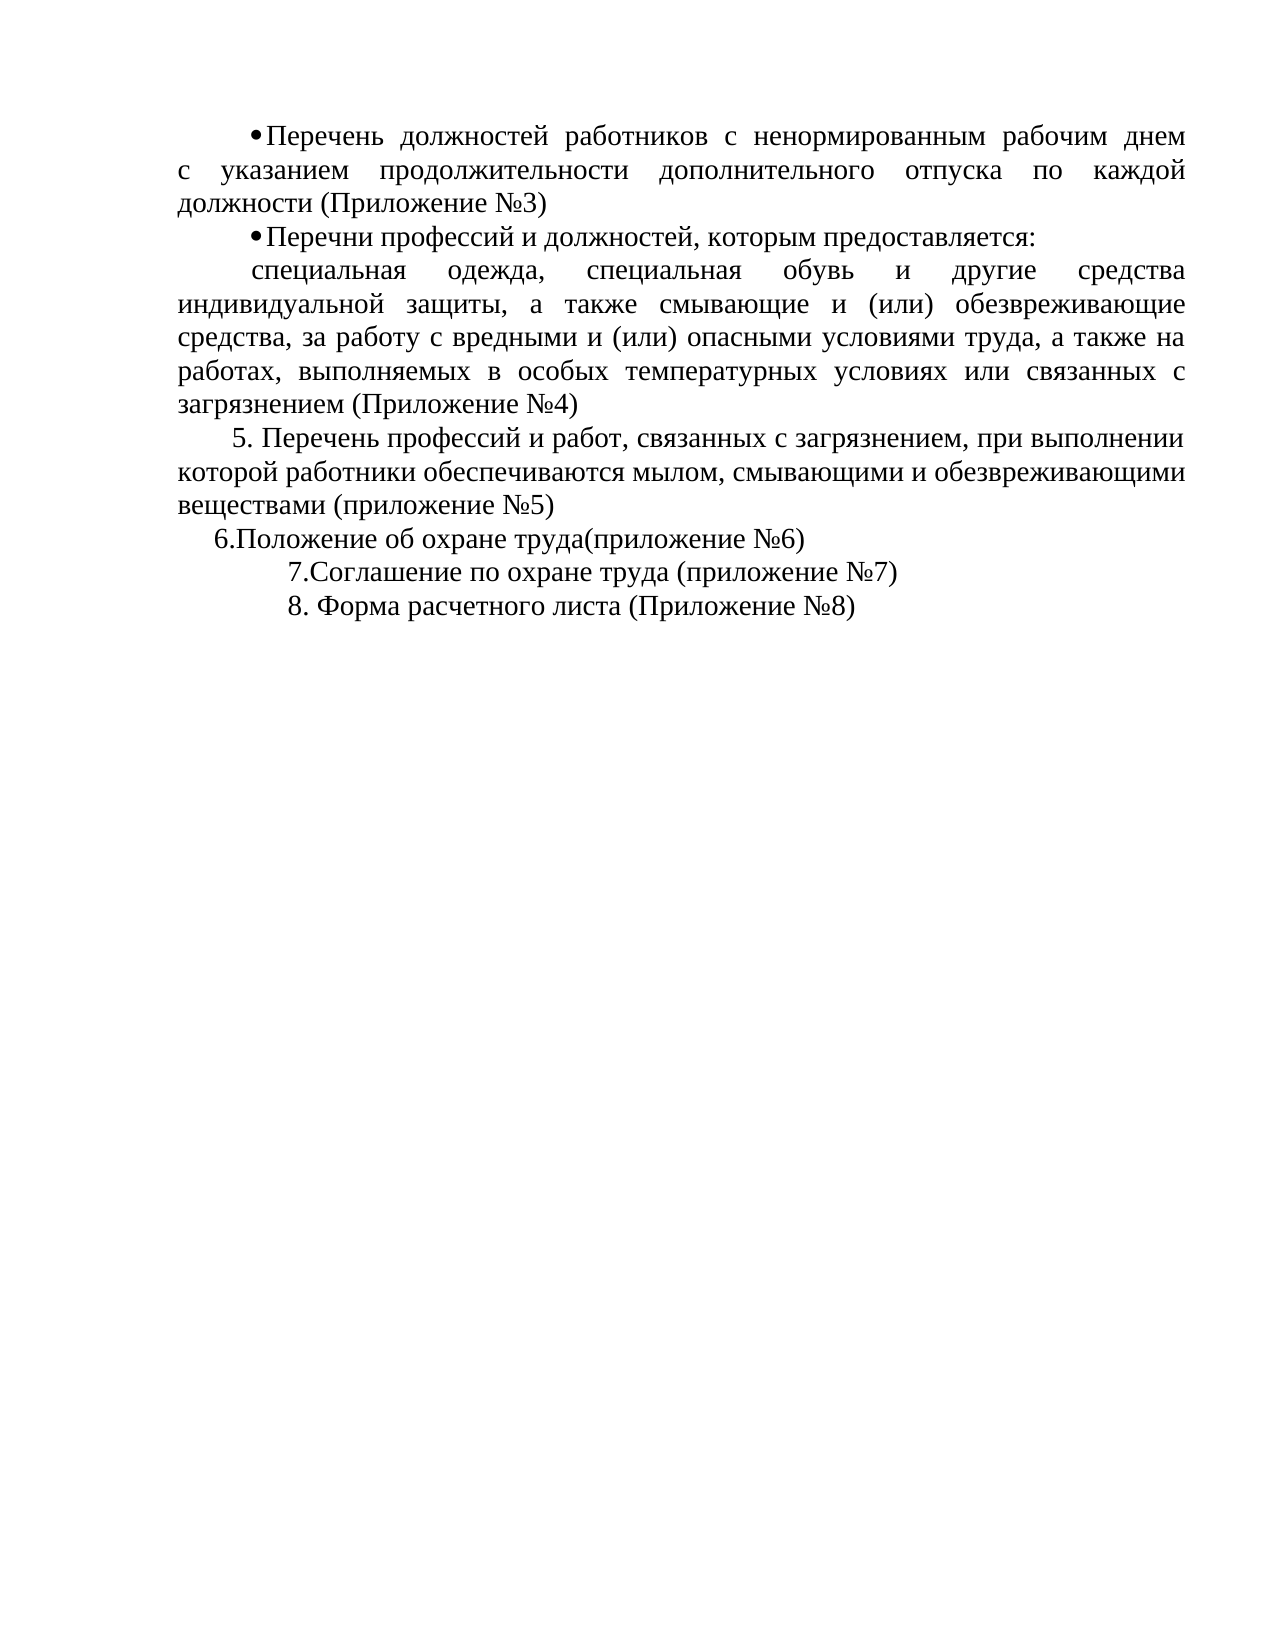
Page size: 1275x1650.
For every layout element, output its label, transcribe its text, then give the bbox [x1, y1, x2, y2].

list Перечень должностей работников с ненормированным рабочим днем с указанием продолжительности дополнительного отпуска по каждой должности (Приложение №3) [177, 118, 1186, 219]
text 8. Форма расчетного листа (Приложение №8) [177, 588, 1186, 621]
text специальная одежда, специальная обувь и другие средства индивидуальной защиты, а также смывающие и (или) обезвреживающие средства, за работу с вредными и (или) опасными условиями труда, а также на работах, выполняемых в особых температурных условиях или связанных с загрязнением (Приложение №4) [177, 252, 1186, 420]
text 6.Положение об охране труда(приложение №6) [177, 521, 1186, 554]
text 5. Перечень профессий и работ, связанных с загрязнением, при выполнении которой работники обеспечиваются мылом, смывающими и обезвреживающими веществами (приложение №5) [177, 420, 1186, 521]
list Перечни профессий и должностей, которым предоставляется: [177, 219, 1186, 252]
text 7.Соглашение по охране труда (приложение №7) [177, 554, 1186, 588]
